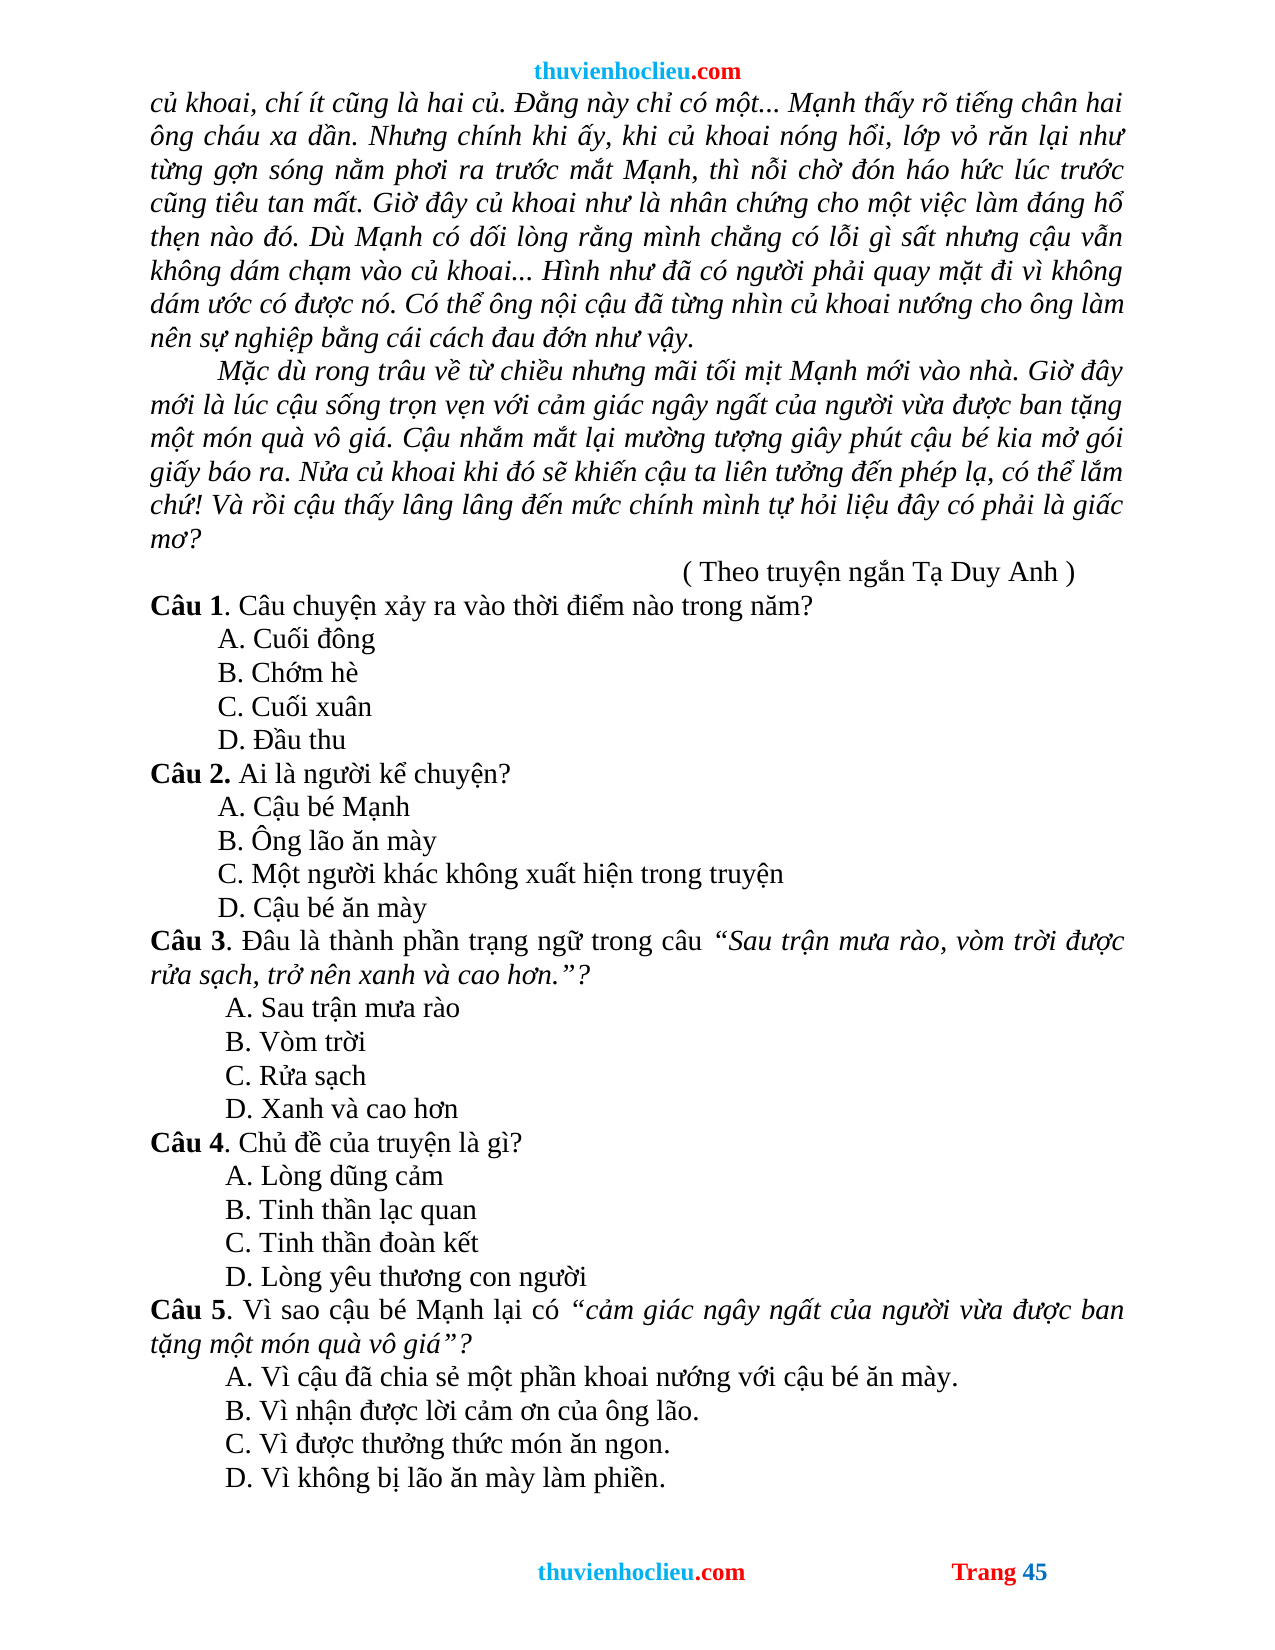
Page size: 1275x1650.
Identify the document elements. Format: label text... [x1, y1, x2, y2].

text A. Sau trận mưa rào [150, 991, 1125, 1024]
text Mặc dù rong trâu về từ chiều nhưng mãi tối mịt Mạnh mới vào nhà. Giờ đây mới là lúc cậu sống trọn vẹn với cảm giác ngây ngất của người vừa được ban tặng một món quà vô giá. Cậu nhắm mắt lại mường tượng giây phút cậu bé kia mở gói giấy báo ra. Nửa củ khoai khi đó sẽ khiến cậu ta liên tưởng đến phép lạ, có thể lắm chứ! Và rồi cậu thấy lâng lâng đến mức chính mình tự hỏi liệu đây có phải là giấc mơ? [150, 353, 1125, 554]
text B. Ông lão ăn mày [217, 823, 1125, 856]
text ( Theo truyện ngắn Tạ Duy Anh ) [150, 554, 1125, 588]
text A. Cuối đông [150, 622, 1125, 655]
text D. Cậu bé ăn mày [217, 890, 1125, 923]
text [150, 85, 1125, 353]
text C. Tinh thần đoàn kết [150, 1225, 1125, 1259]
text Câu 5. Vì sao cậu bé Mạnh lại có “cảm giác ngây ngất của người vừa được ban tặng một món quà vô giá”? [150, 1292, 1125, 1359]
text A. Lòng dũng cảm [150, 1158, 1125, 1192]
text D. Lòng yêu thương con người [150, 1259, 1125, 1292]
text D. Đầu thu [150, 722, 1125, 756]
text C. Cuối xuân [150, 689, 1125, 722]
text C. Rửa sạch [150, 1058, 1125, 1091]
text A. Cậu bé Mạnh [150, 789, 1125, 823]
text Câu 1. Câu chuyện xảy ra vào thời điểm nào trong năm? [150, 588, 1125, 622]
text B. Vòm trời [150, 1024, 1125, 1058]
text Câu 2. Ai là người kể chuyện? [150, 756, 1125, 789]
text C. Một người khác không xuất hiện trong truyện [217, 856, 1125, 890]
text C. Vì được thưởng thức món ăn ngon. [150, 1427, 1125, 1460]
text B. Vì nhận được lời cảm ơn của ông lão. [150, 1393, 1125, 1427]
text Câu 4. Chủ đề của truyện là gì? [150, 1125, 1125, 1158]
text B. Tinh thần lạc quan [150, 1192, 1125, 1225]
text B. Chớm hè [150, 655, 1125, 689]
text Câu 3. Đâu là thành phần trạng ngữ trong câu “Sau trận mưa rào, vòm trời được rửa sạch, trở nên xanh và cao hơn.”? [150, 923, 1125, 991]
text D. Xanh và cao hơn [150, 1091, 1125, 1125]
text A. Vì cậu đã chia sẻ một phần khoai nướng với cậu bé ăn mày. [150, 1359, 1125, 1393]
text D. Vì không bị lão ăn mày làm phiền. [150, 1460, 1125, 1494]
